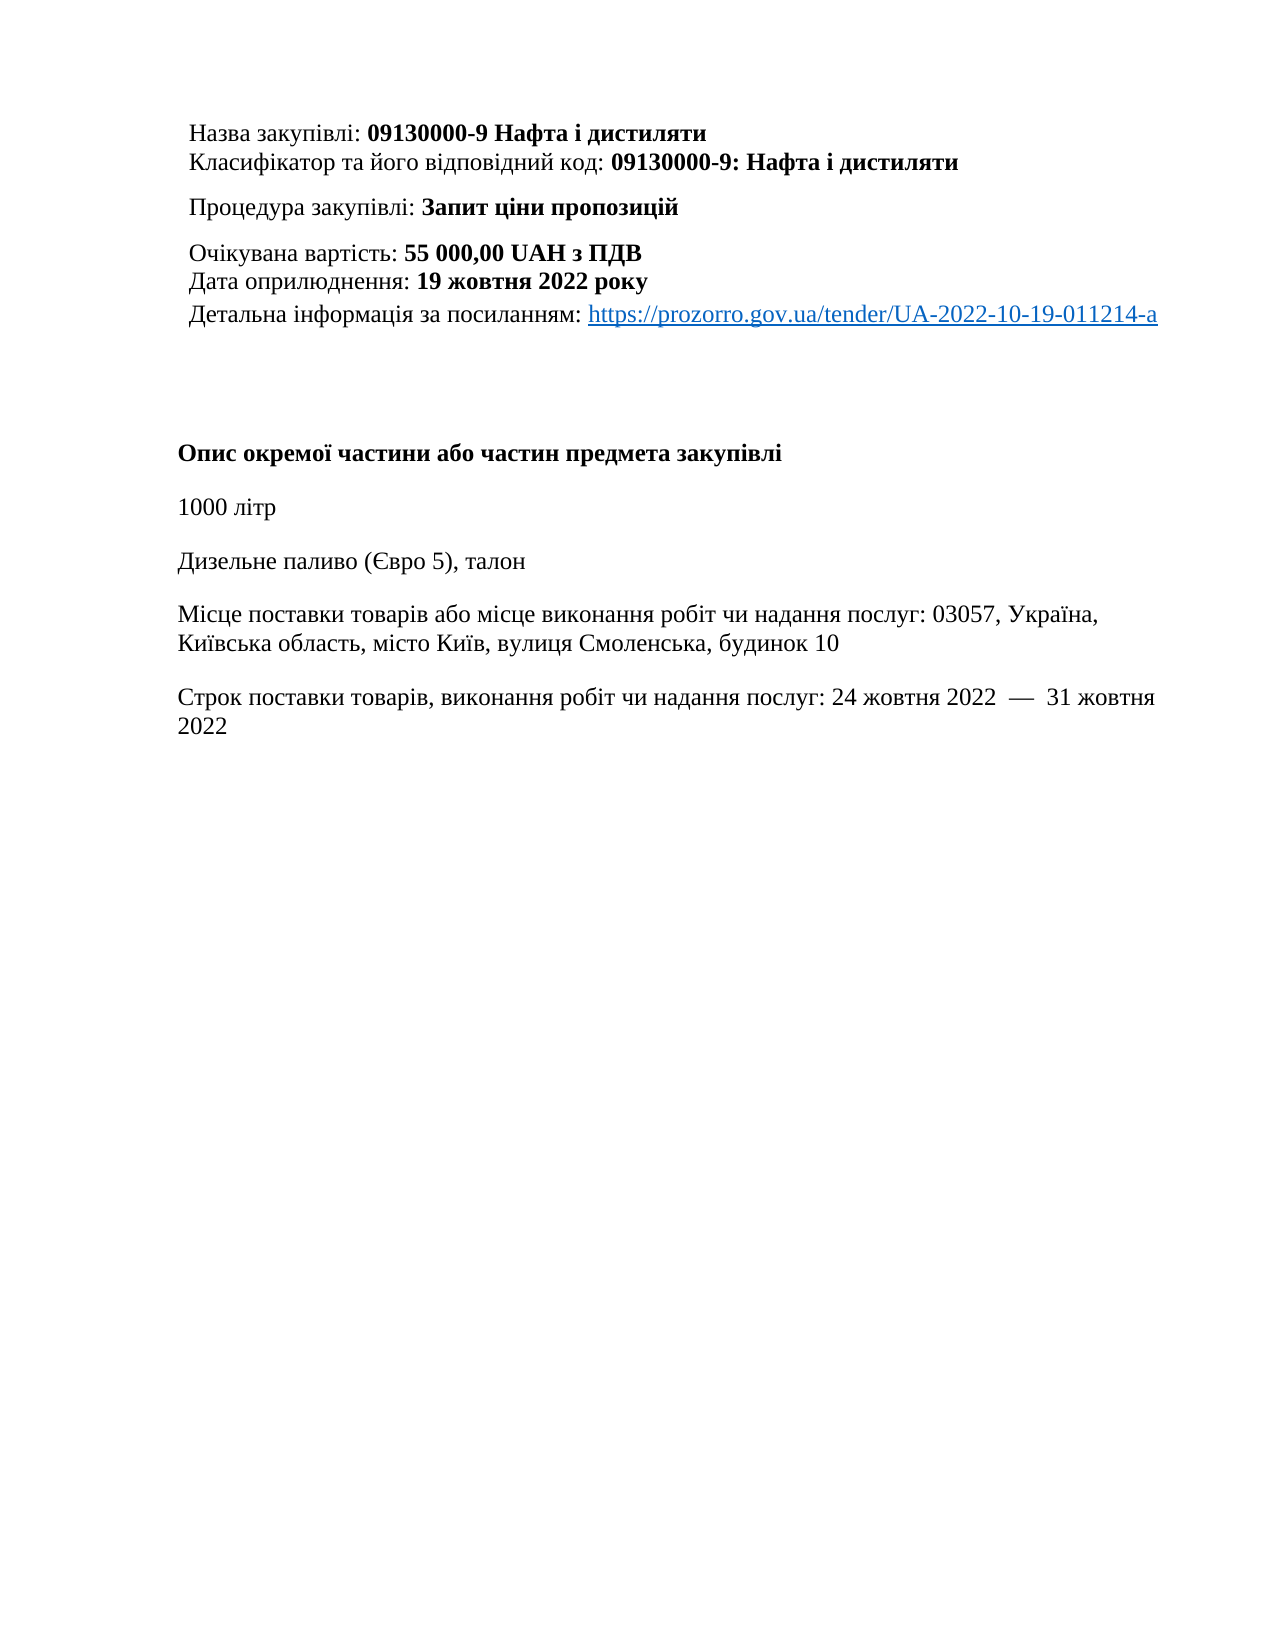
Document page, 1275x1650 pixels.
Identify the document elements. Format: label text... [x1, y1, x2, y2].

table_header Назва закупівлі: 09130000-9 Нафта і дистиляти Класифікатор та його відповідний код: 09130000-9: Нафта і дистиляти Процедура закупівлі: Запит ціни пропозицій Очікувана вартість: 55 000,00 UAH з ПДВ Дата оприлюднення: 19 жовтня 2022 року Детальна інформація за посиланням: https://prozorro.gov.ua/tender/UA-2022-10-19-011214-a [177, 118, 1196, 409]
text Строк поставки товарів, виконання робіт чи надання послуг: 24 жовтня 2022 — 31 жовтня 2022 [177, 682, 1189, 739]
text 1000 літр [177, 492, 1189, 521]
text Дизельне паливо (Євро 5), талон [177, 546, 1189, 574]
text Місце поставки товарів або місце виконання робіт чи надання послуг: 03057, Україна, Київська область, місто Київ, вулиця Смоленська, будинок 10 [177, 599, 1189, 657]
text Опис окремої частини або частин предмета закупівлі [177, 438, 1186, 467]
